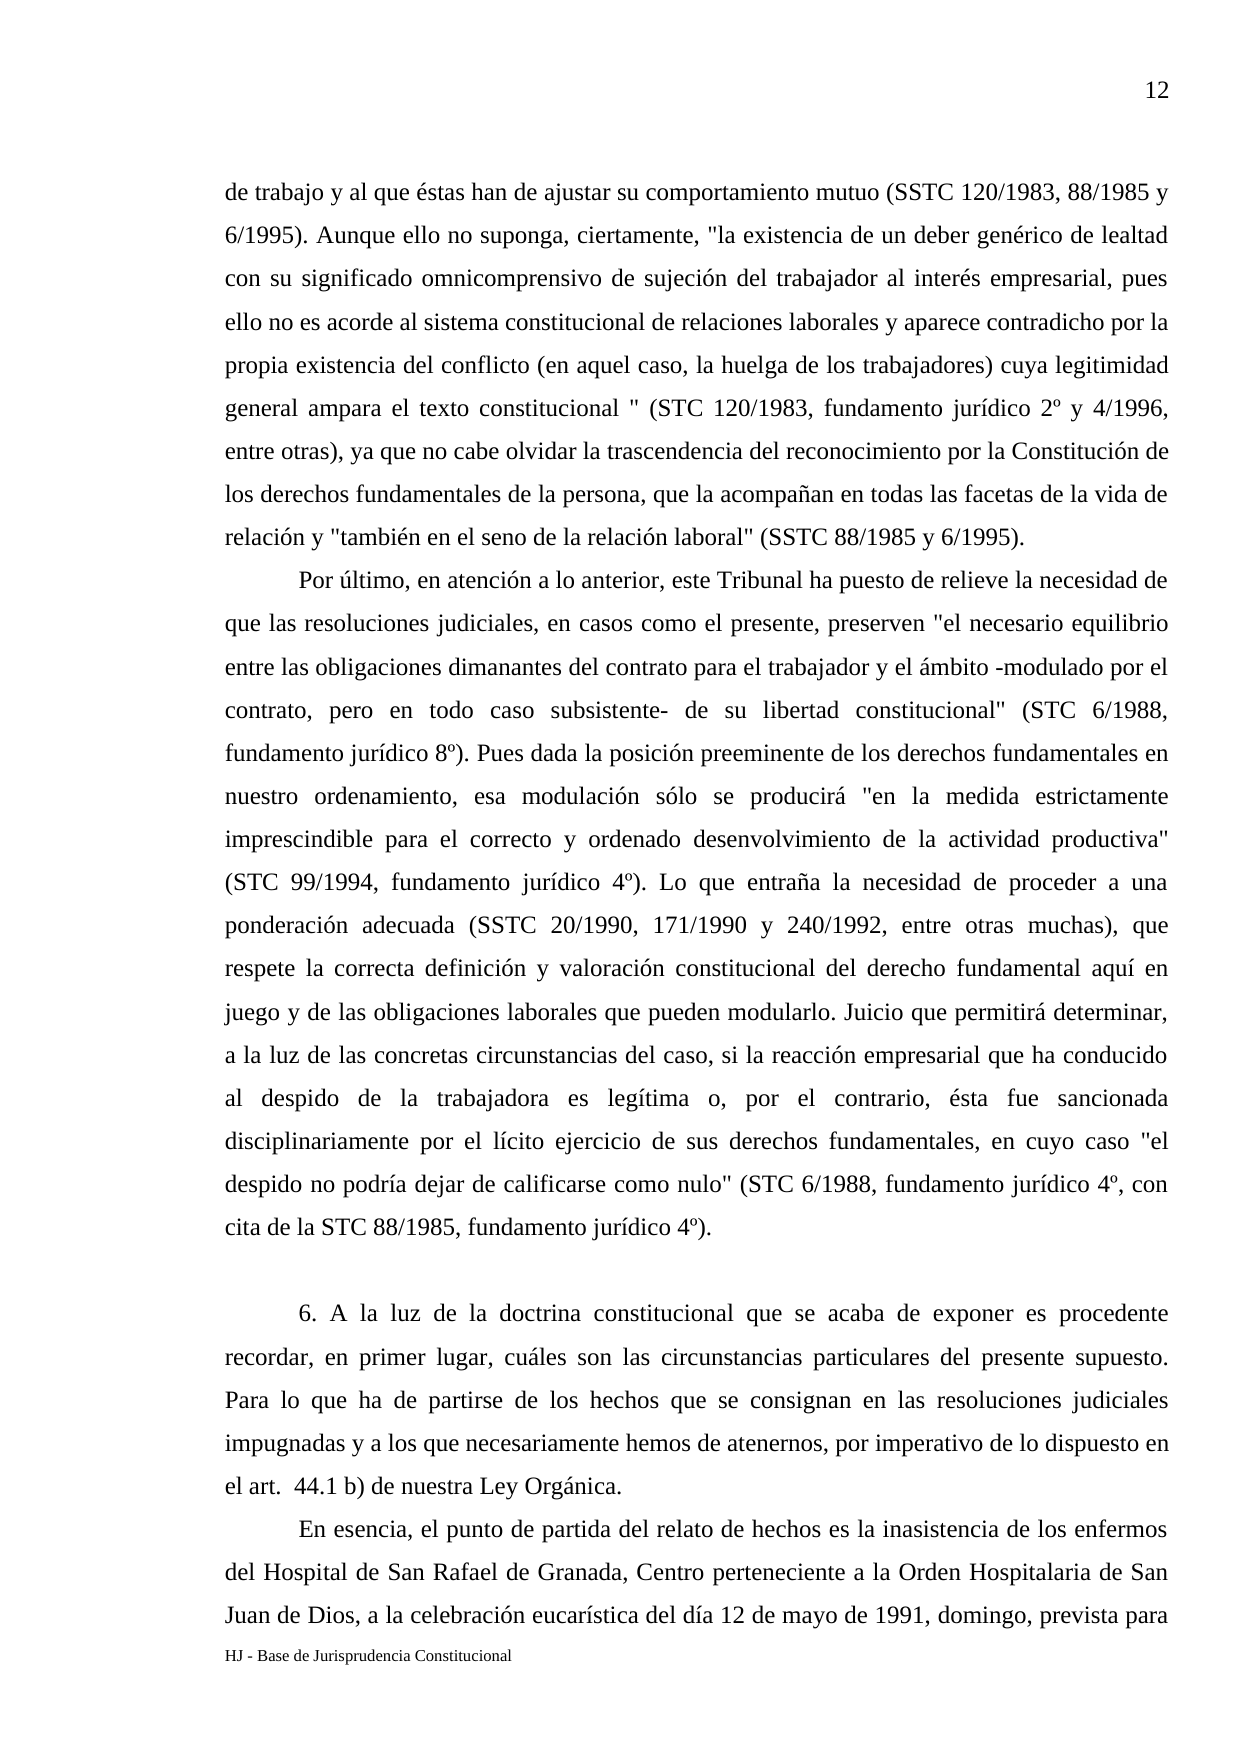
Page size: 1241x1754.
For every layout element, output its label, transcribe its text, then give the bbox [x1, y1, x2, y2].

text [224, 177, 1169, 551]
text 6. A la luz de la doctrina constitucional que se acaba de exponer es procedente recordar, en primer lugar, cuáles son las circunstancias particulares del presente supuesto. Para lo que ha de partirse de los hechos que se consignan en las resoluciones judiciales impugnadas y a los que necesariamente hemos de atenernos, por imperativo de lo dispuesto en el art. 44.1 b) de nuestra Ley Orgánica. [224, 1298, 1169, 1500]
text Por último, en atención a lo anterior, este Tribunal ha puesto de relieve la necesidad de que las resoluciones judiciales, en casos como el presente, preserven "el necesario equilibrio entre las obligaciones dimanantes del contrato para el trabajador y el ámbito -modulado por el contrato, pero en todo caso subsistente- de su libertad constitucional" (STC 6/1988, fundamento jurídico 8º). Pues dada la posición preeminente de los derechos fundamentales en nuestro ordenamiento, esa modulación sólo se producirá "en la medida estrictamente imprescindible para el correcto y ordenado desenvolvimiento de la actividad productiva" (STC 99/1994, fundamento jurídico 4º). Lo que entraña la necesidad de proceder a una ponderación adecuada (SSTC 20/1990, 171/1990 y 240/1992, entre otras muchas), que respete la correcta definición y valoración constitucional del derecho fundamental aquí en juego y de las obligaciones laborales que pueden modularlo. Juicio que permitirá determinar, a la luz de las concretas circunstancias del caso, si la reacción empresarial que ha conducido al despido de la trabajadora es legítima o, por el contrario, ésta fue sancionada disciplinariamente por el lícito ejercicio de sus derechos fundamentales, en cuyo caso "el despido no podría dejar de calificarse como nulo" (STC 6/1988, fundamento jurídico 4º, con cita de la STC 88/1985, fundamento jurídico 4º). [224, 565, 1169, 1241]
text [224, 1514, 1169, 1629]
